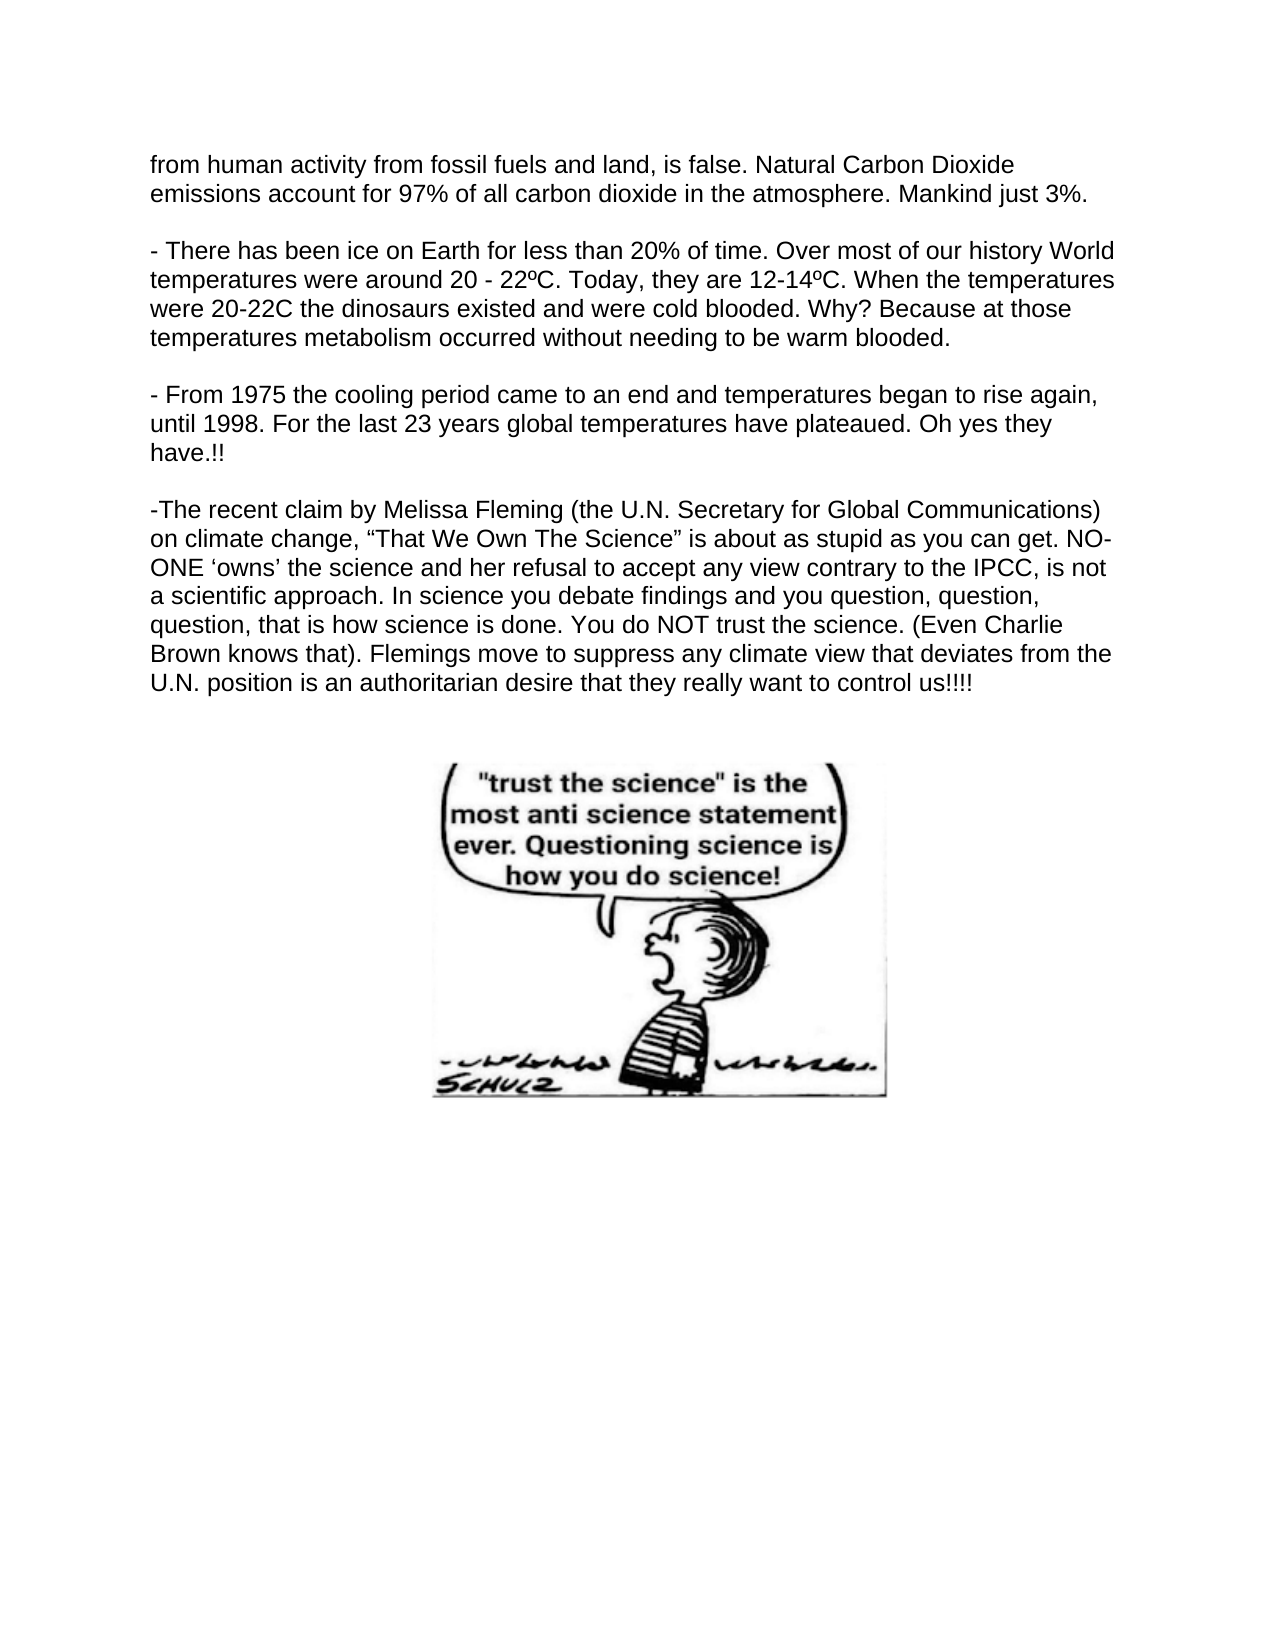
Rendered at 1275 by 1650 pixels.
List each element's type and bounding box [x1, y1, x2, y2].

text [150, 150, 1125, 696]
picture [387, 753, 888, 1101]
